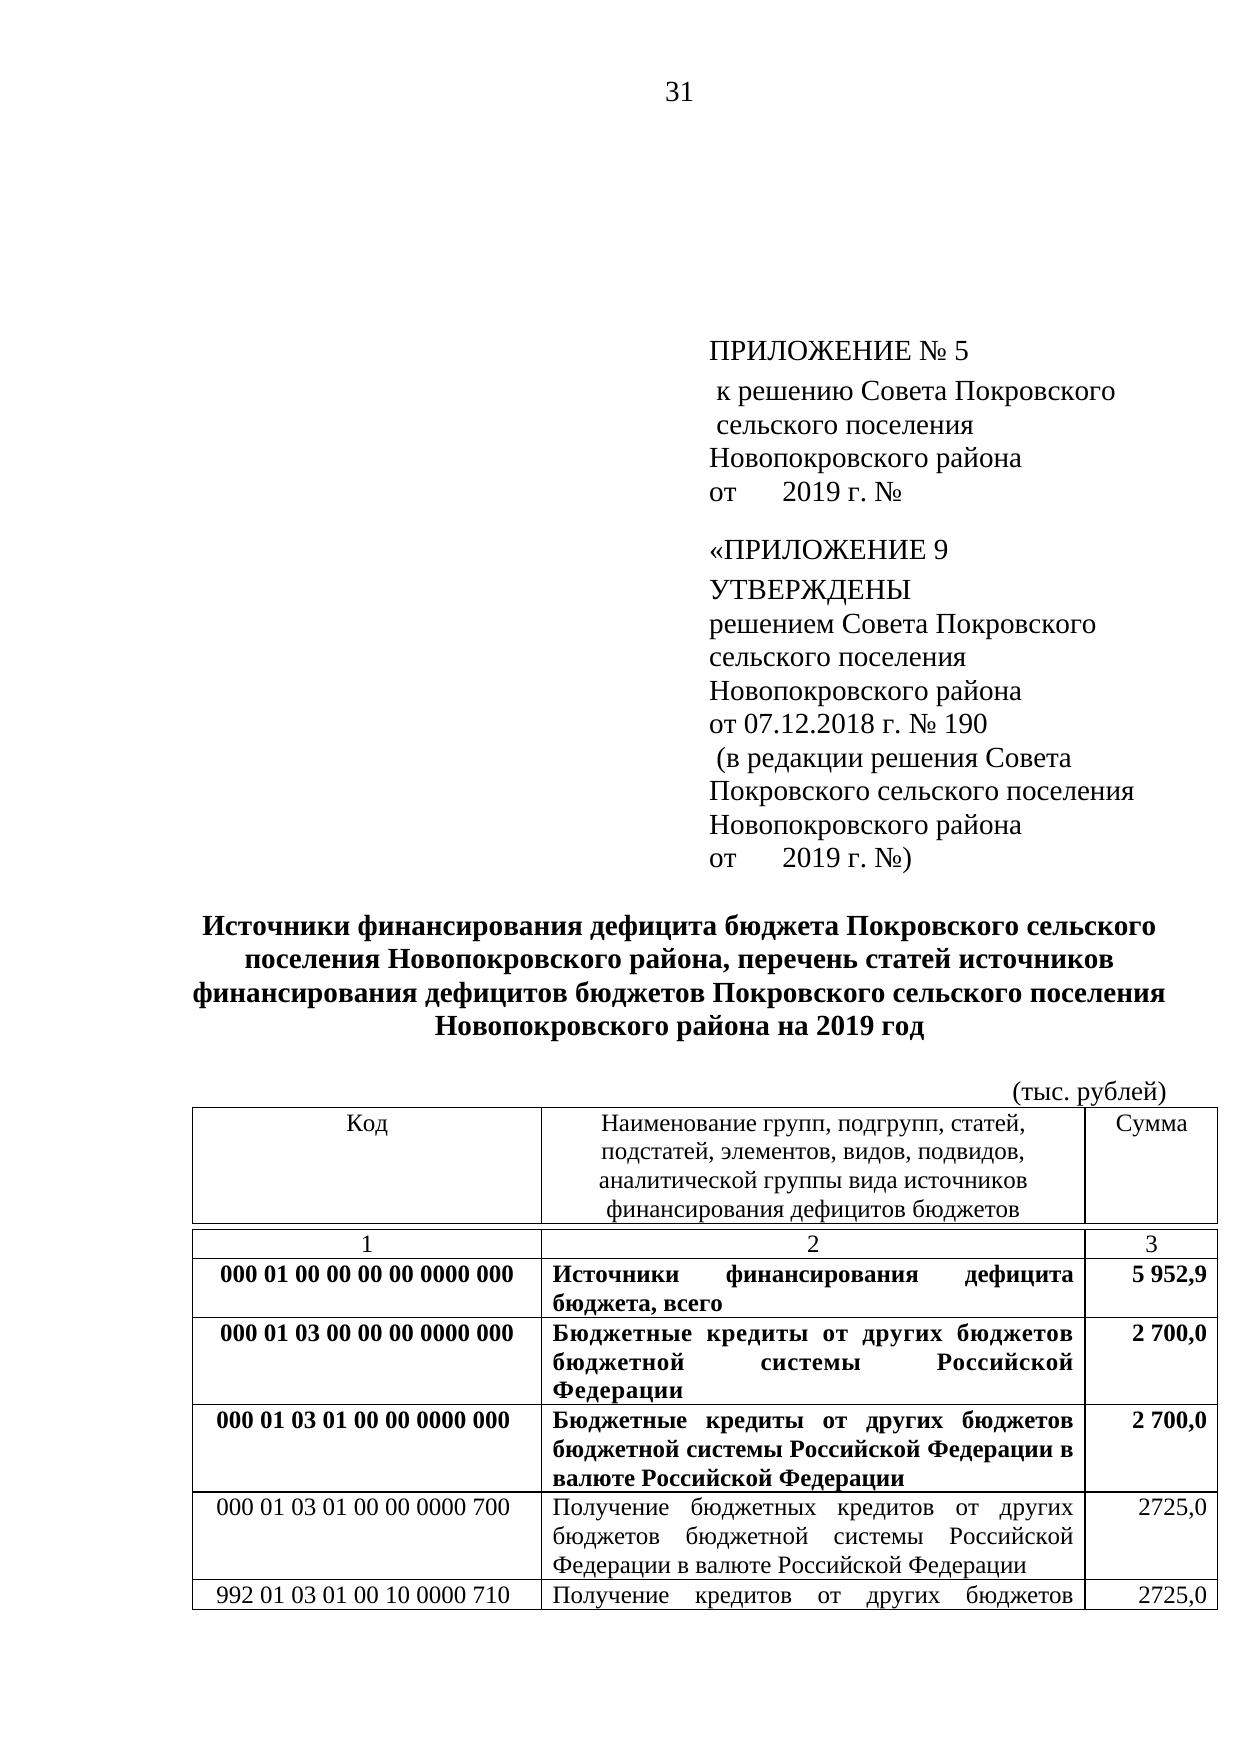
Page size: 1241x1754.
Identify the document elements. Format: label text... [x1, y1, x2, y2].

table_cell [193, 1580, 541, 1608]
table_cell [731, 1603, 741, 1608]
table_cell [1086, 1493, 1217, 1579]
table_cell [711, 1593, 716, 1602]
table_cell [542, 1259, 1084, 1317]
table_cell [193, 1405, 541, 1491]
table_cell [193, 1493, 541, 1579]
text решением Совета Покровского сельского поселения Новопокровского района [709, 606, 1167, 706]
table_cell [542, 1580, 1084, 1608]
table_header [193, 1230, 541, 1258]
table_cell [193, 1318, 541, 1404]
text (тыс. рублей) [192, 1075, 1167, 1107]
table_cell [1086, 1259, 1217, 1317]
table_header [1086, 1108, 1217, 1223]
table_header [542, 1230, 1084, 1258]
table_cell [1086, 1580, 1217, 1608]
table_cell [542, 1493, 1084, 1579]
text к решению Совета Покровского [709, 373, 1167, 407]
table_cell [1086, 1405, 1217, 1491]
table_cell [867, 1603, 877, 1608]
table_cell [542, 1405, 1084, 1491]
text сельского поселения [709, 407, 1167, 440]
subtitle «ПРИЛОЖЕНИЕ 9 [709, 532, 1167, 566]
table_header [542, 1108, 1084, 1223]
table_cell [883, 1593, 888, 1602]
text (в редакции решения Совета Покровского сельского поселения [709, 740, 1167, 807]
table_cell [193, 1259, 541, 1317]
text Источники финансирования дефицита бюджета Покровского сельского поселения Новопокровского района, перечень статей источников финансирования дефицитов бюджетов Покровского сельского поселения Новопокровского района на 2019 год [192, 908, 1167, 1042]
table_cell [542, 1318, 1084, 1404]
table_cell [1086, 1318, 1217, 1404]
subtitle ПРИЛОЖЕНИЕ № 5 [192, 333, 1167, 367]
text от 2019 г. № [709, 474, 1167, 507]
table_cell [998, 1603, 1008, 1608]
text от 07.12.2018 г. № 190 [709, 706, 1167, 740]
text Новопокровского района [709, 440, 1167, 474]
text Новопокровского района [192, 807, 1167, 841]
text от 2019 г. №) [192, 841, 1167, 874]
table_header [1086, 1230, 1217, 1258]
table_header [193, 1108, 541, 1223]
text УТВЕРЖДЕНЫ [709, 572, 1167, 606]
